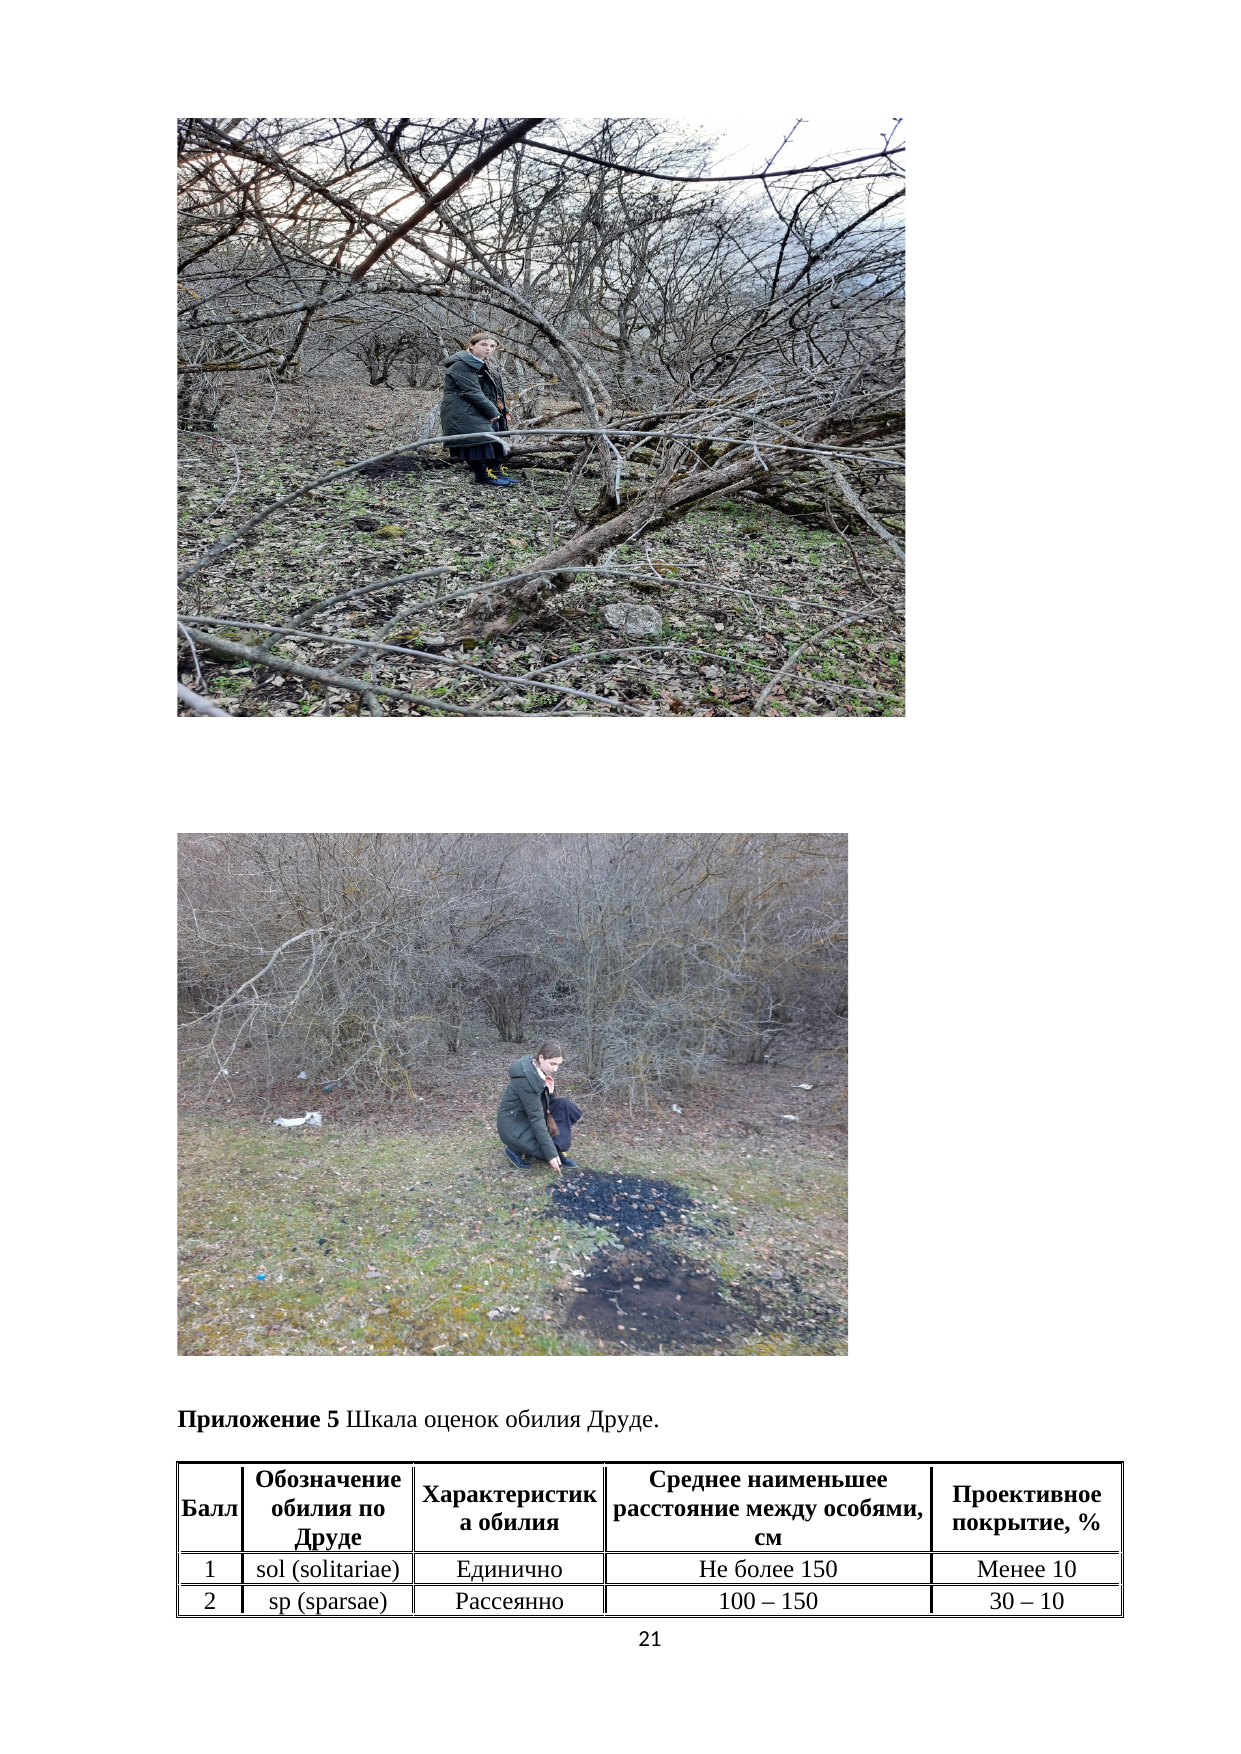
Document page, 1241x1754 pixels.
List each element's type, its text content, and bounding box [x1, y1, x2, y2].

table_header Балл [179, 1464, 242, 1551]
picture [177, 833, 849, 1356]
table_cell Не более 150 [607, 1554, 930, 1582]
text Приложение 5 Шкала оценок обилия Друде. [177, 1404, 1122, 1461]
table_cell 1 [177, 1551, 242, 1582]
picture [177, 118, 906, 717]
table_header Среднее наименьшее расстояние между особями, см [605, 1464, 931, 1551]
table_cell 30 – 10 [931, 1583, 1121, 1614]
table_cell 100 – 150 [605, 1586, 931, 1614]
table_header Обозначение обилия по Друде [242, 1464, 414, 1551]
table_header Характеристика обилия [414, 1463, 605, 1551]
table_cell sol (solitariae) [244, 1554, 412, 1582]
table_cell Менее 10 [931, 1551, 1122, 1582]
table_header Проективное покрытие, % [931, 1464, 1121, 1551]
table_cell sp (sparsae) [242, 1586, 414, 1614]
table_cell Рассеянно [414, 1583, 605, 1614]
table_cell Единично [415, 1554, 603, 1582]
table_cell 2 [179, 1583, 242, 1614]
